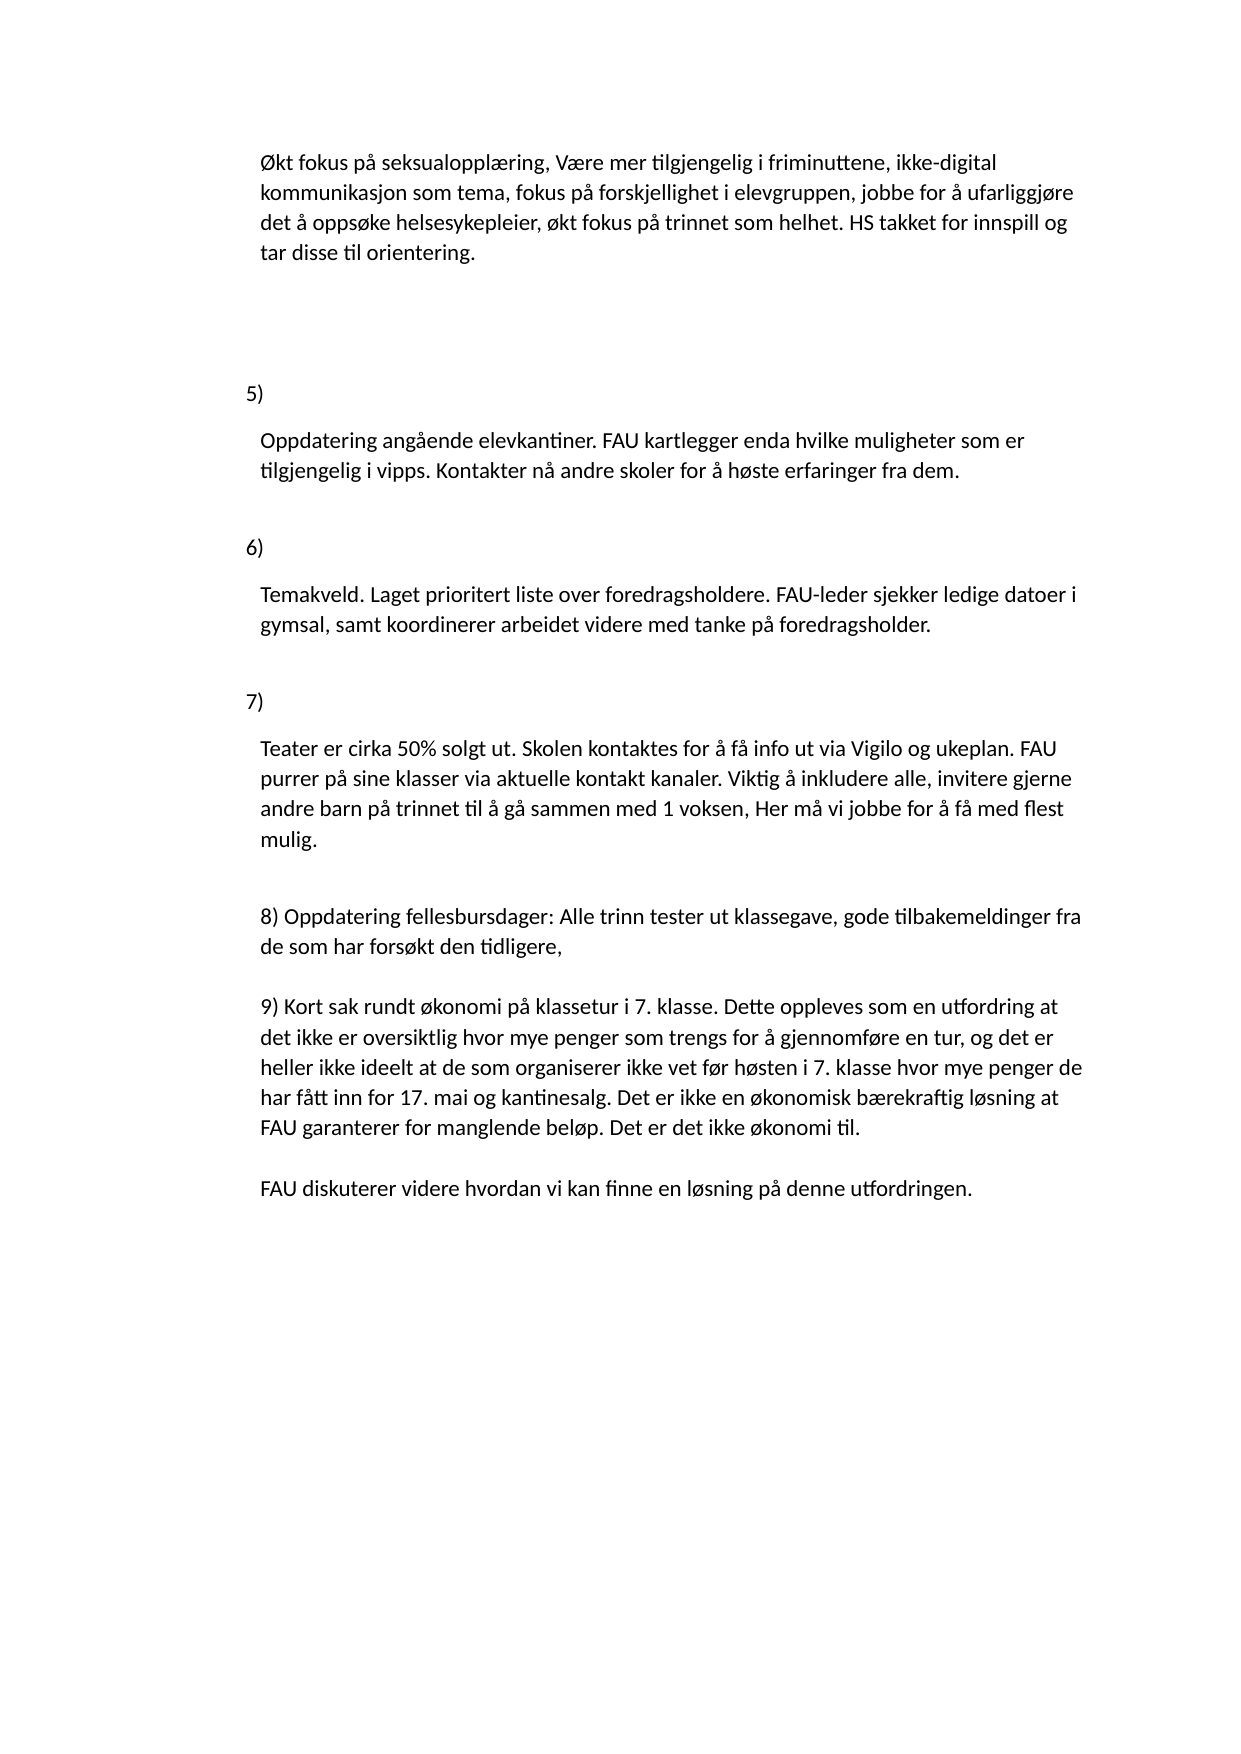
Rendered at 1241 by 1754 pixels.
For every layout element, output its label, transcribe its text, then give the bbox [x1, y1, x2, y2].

text 7) [148, 687, 1093, 715]
text 5) [148, 379, 1093, 407]
text Teater er cirka 50% solgt ut. Skolen kontaktes for å få info ut via Vigilo og ukeplan. FAU purrer på sine klasser via aktuelle kontakt kanaler. Viktig å inkludere alle, invitere gjerne andre barn på trinnet til å gå sammen med 1 voksen, Her må vi jobbe for å få med flest mulig. [260, 734, 1093, 853]
list 8) Oppdatering fellesbursdager: Alle trinn tester ut klassegave, gode tilbakemeldinger fra de som har forsøkt den tidligere, [260, 902, 1093, 960]
text 6) [148, 533, 1093, 561]
list 9) Kort sak rundt økonomi på klassetur i 7. klasse. Dette oppleves som en utfordring at det ikke er oversiktlig hvor mye penger som trengs for å gjennomføre en tur, og det er heller ikke ideelt at de som organiserer ikke vet før høsten i 7. klasse hvor mye penger de har fått inn for 17. mai og kantinesalg. Det er ikke en økonomisk bærekraftig løsning at FAU garanterer for manglende beløp. Det er det ikke økonomi til. [260, 992, 1093, 1141]
list Oppdatering angående elevkantiner. FAU kartlegger enda hvilke muligheter som er tilgjengelig i vipps. Kontakter nå andre skoler for å høste erfaringer fra dem. [260, 426, 1093, 484]
list Økt fokus på seksualopplæring, Være mer tilgjengelig i friminuttene, ikke-digital kommunikasjon som tema, fokus på forskjellighet i elevgruppen, jobbe for å ufarliggjøre det å oppsøke helsesykepleier, økt fokus på trinnet som helhet. HS takket for innspill og tar disse til orientering. [260, 148, 1093, 266]
list FAU diskuterer videre hvordan vi kan finne en løsning på denne utfordringen. [260, 1174, 1093, 1202]
list Temakveld. Laget prioritert liste over foredragsholdere. FAU-leder sjekker ledige datoer i gymsal, samt koordinerer arbeidet videre med tanke på foredragsholder. [260, 580, 1093, 638]
